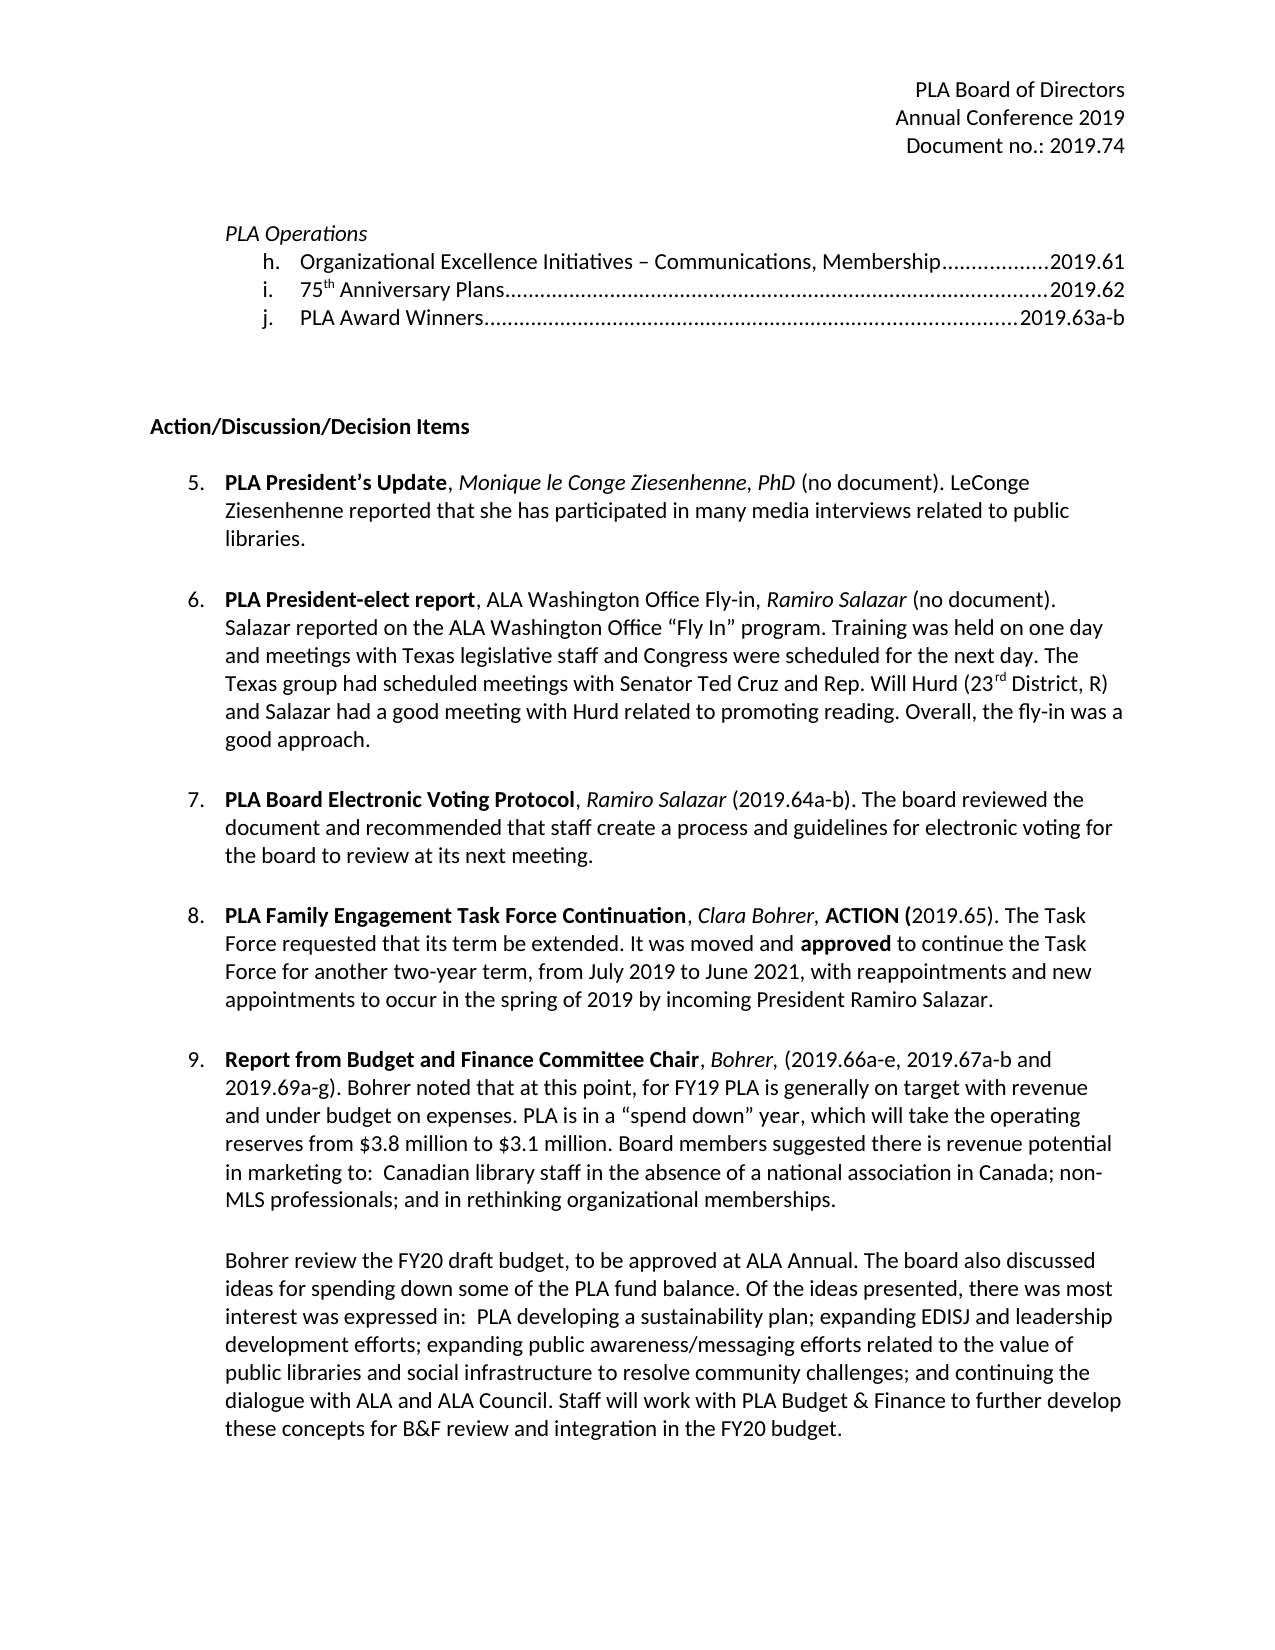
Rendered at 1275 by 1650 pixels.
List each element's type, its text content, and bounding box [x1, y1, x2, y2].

list PLA Operations [225, 219, 1125, 247]
list PLA Award Winners 2019.63a-b [262, 303, 1125, 331]
list PLA Family Engagement Task Force Continuation, Clara Bohrer, ACTION (2019.65). The Task Force requested that its term be extended. It was moved and approved to continue the Task Force for another two-year term, from July 2019 to June 2021, with reappointments and new appointments to occur in the spring of 2019 by incoming President Ramiro Salazar. [187, 901, 1125, 1013]
list 75th Anniversary Plans 2019.62 [262, 275, 1125, 303]
list PLA President’s Update, Monique le Conge Ziesenhenne, PhD (no document). LeConge Ziesenhenne reported that she has participated in many media interviews related to public libraries. [187, 468, 1125, 552]
text Action/Discussion/Decision Items [150, 412, 1125, 440]
list Report from Budget and Finance Committee Chair, Bohrer, (2019.66a-e, 2019.67a-b and 2019.69a-g). Bohrer noted that at this point, for FY19 PLA is generally on target with revenue and under budget on expenses. PLA is in a “spend down” year, which will take the operating reserves from $3.8 million to $3.1 million. Board members suggested there is revenue potential in marketing to: Canadian library staff in the absence of a national association in Canada; non-MLS professionals; and in rethinking organizational memberships. [187, 1046, 1125, 1214]
list PLA President-elect report, ALA Washington Office Fly-in, Ramiro Salazar (no document). Salazar reported on the ALA Washington Office “Fly In” program. Training was held on one day and meetings with Texas legislative staff and Congress were scheduled for the next day. The Texas group had scheduled meetings with Senator Ted Cruz and Rep. Will Hurd (23rd District, R) and Salazar had a good meeting with Hurd related to promoting reading. Overall, the fly-in was a good approach. [187, 585, 1125, 753]
list PLA Board Electronic Voting Protocol, Ramiro Salazar (2019.64a-b). The board reviewed the document and recommended that staff create a process and guidelines for electronic voting for the board to review at its next meeting. [187, 785, 1125, 869]
list Organizational Excellence Initiatives – Communications, Membership 2019.61 [262, 247, 1125, 275]
list Bohrer review the FY20 draft budget, to be approved at ALA Annual. The board also discussed ideas for spending down some of the PLA fund balance. Of the ideas presented, there was most interest was expressed in: PLA developing a sustainability plan; expanding EDISJ and leadership development efforts; expanding public awareness/messaging efforts related to the value of public libraries and social infrastructure to resolve community challenges; and continuing the dialogue with ALA and ALA Council. Staff will work with PLA Budget & Finance to further develop these concepts for B&F review and integration in the FY20 budget. [225, 1246, 1125, 1442]
